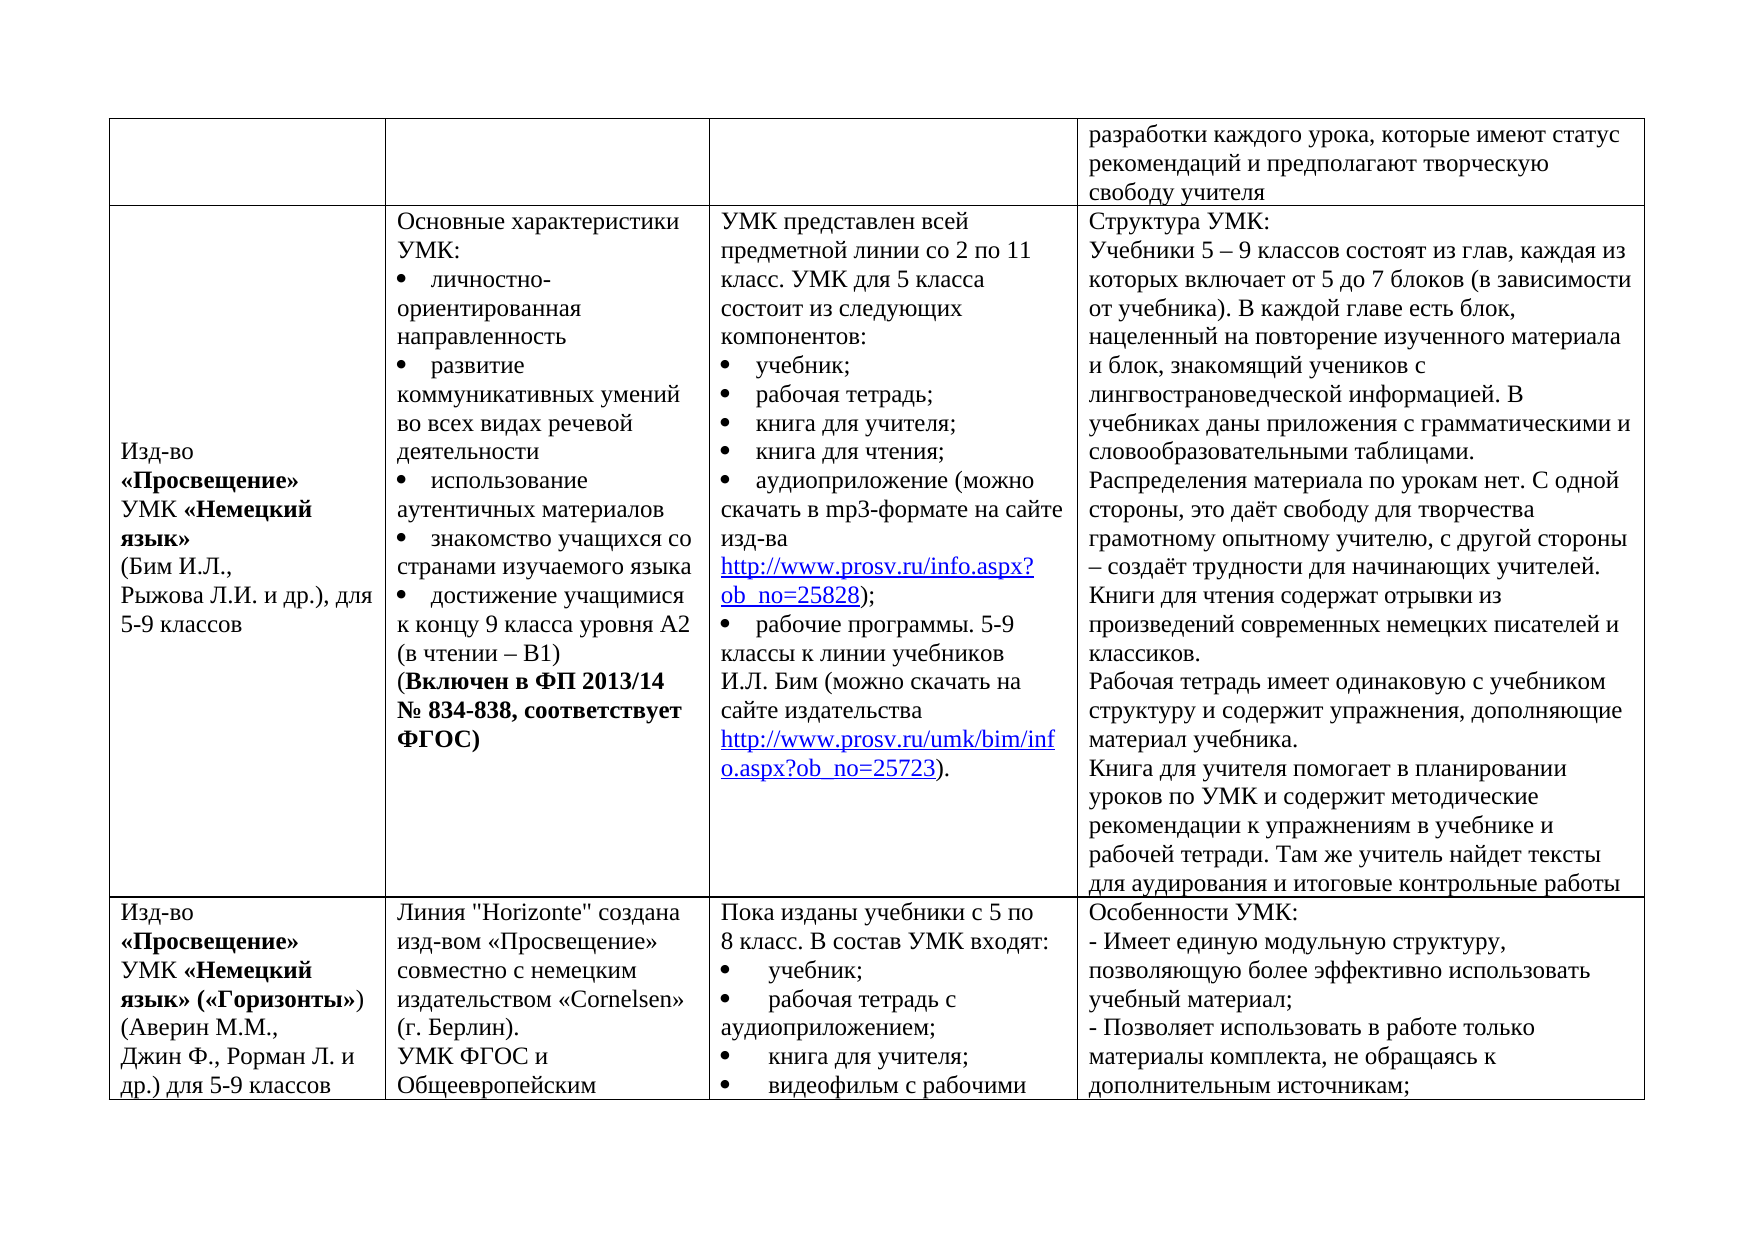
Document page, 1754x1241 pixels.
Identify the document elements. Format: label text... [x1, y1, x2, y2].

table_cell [710, 898, 1077, 1099]
table_cell УМК представлен всей предметной линии со 2 по 11 класс. УМК для 5 класса состоит из следующих компонентов: учебник; рабочая тетрадь; книга для учителя; книга для чтения; аудиоприложение (можно скачать в mp3-формате на сайте изд-ва http://www.prosv.ru/info.aspx?ob_no=25828); рабочие программы. 5-9 классы к линии учебников И.Л. Бим (можно скачать на сайте издательства http://www.prosv.ru/umk/bim/info.aspx?ob_no=25723). [710, 206, 1077, 896]
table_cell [1078, 898, 1644, 1099]
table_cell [386, 119, 709, 205]
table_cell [110, 119, 385, 205]
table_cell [1078, 119, 1644, 205]
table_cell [386, 898, 709, 1099]
table_cell Изд-во «Просвещение» УМК «Немецкий язык» (Бим И.Л., Рыжова Л.И. и др.), для 5-9 классов [110, 206, 385, 896]
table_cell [110, 898, 385, 1099]
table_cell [710, 119, 1077, 205]
table_cell Основные характеристики УМК: личностно-ориентированная направленность развитие коммуникативных умений во всех видах речевой деятельности использование аутентичных материалов знакомство учащихся со странами изучаемого языка достижение учащимися к концу 9 класса уровня А2 (в чтении – В1) (Включен в ФП 2013/14 № 834-838, соответствует ФГОС) [386, 206, 709, 896]
table_cell Структура УМК: Учебники 5 – 9 классов состоят из глав, каждая из которых включает от 5 до 7 блоков (в зависимости от учебника). В каждой главе есть блок, нацеленный на повторение изученного материала и блок, знакомящий учеников с лингвострановедческой информацией. В учебниках даны приложения с грамматическими и словообразовательными таблицами. Распределения материала по урокам нет. С одной стороны, это даёт свободу для творчества грамотному опытному учителю, с другой стороны – создаёт трудности для начинающих учителей. Книги для чтения содержат отрывки из произведений современных немецких писателей и классиков. Рабочая тетрадь имеет одинаковую с учебником структуру и содержит упражнения, дополняющие материал учебника. Книга для учителя помогает в планировании уроков по УМК и содержит методические рекомендации к упражнениям в учебнике и рабочей тетради. Там же учитель найдет тексты для аудирования и итоговые контрольные работы [1078, 206, 1644, 896]
